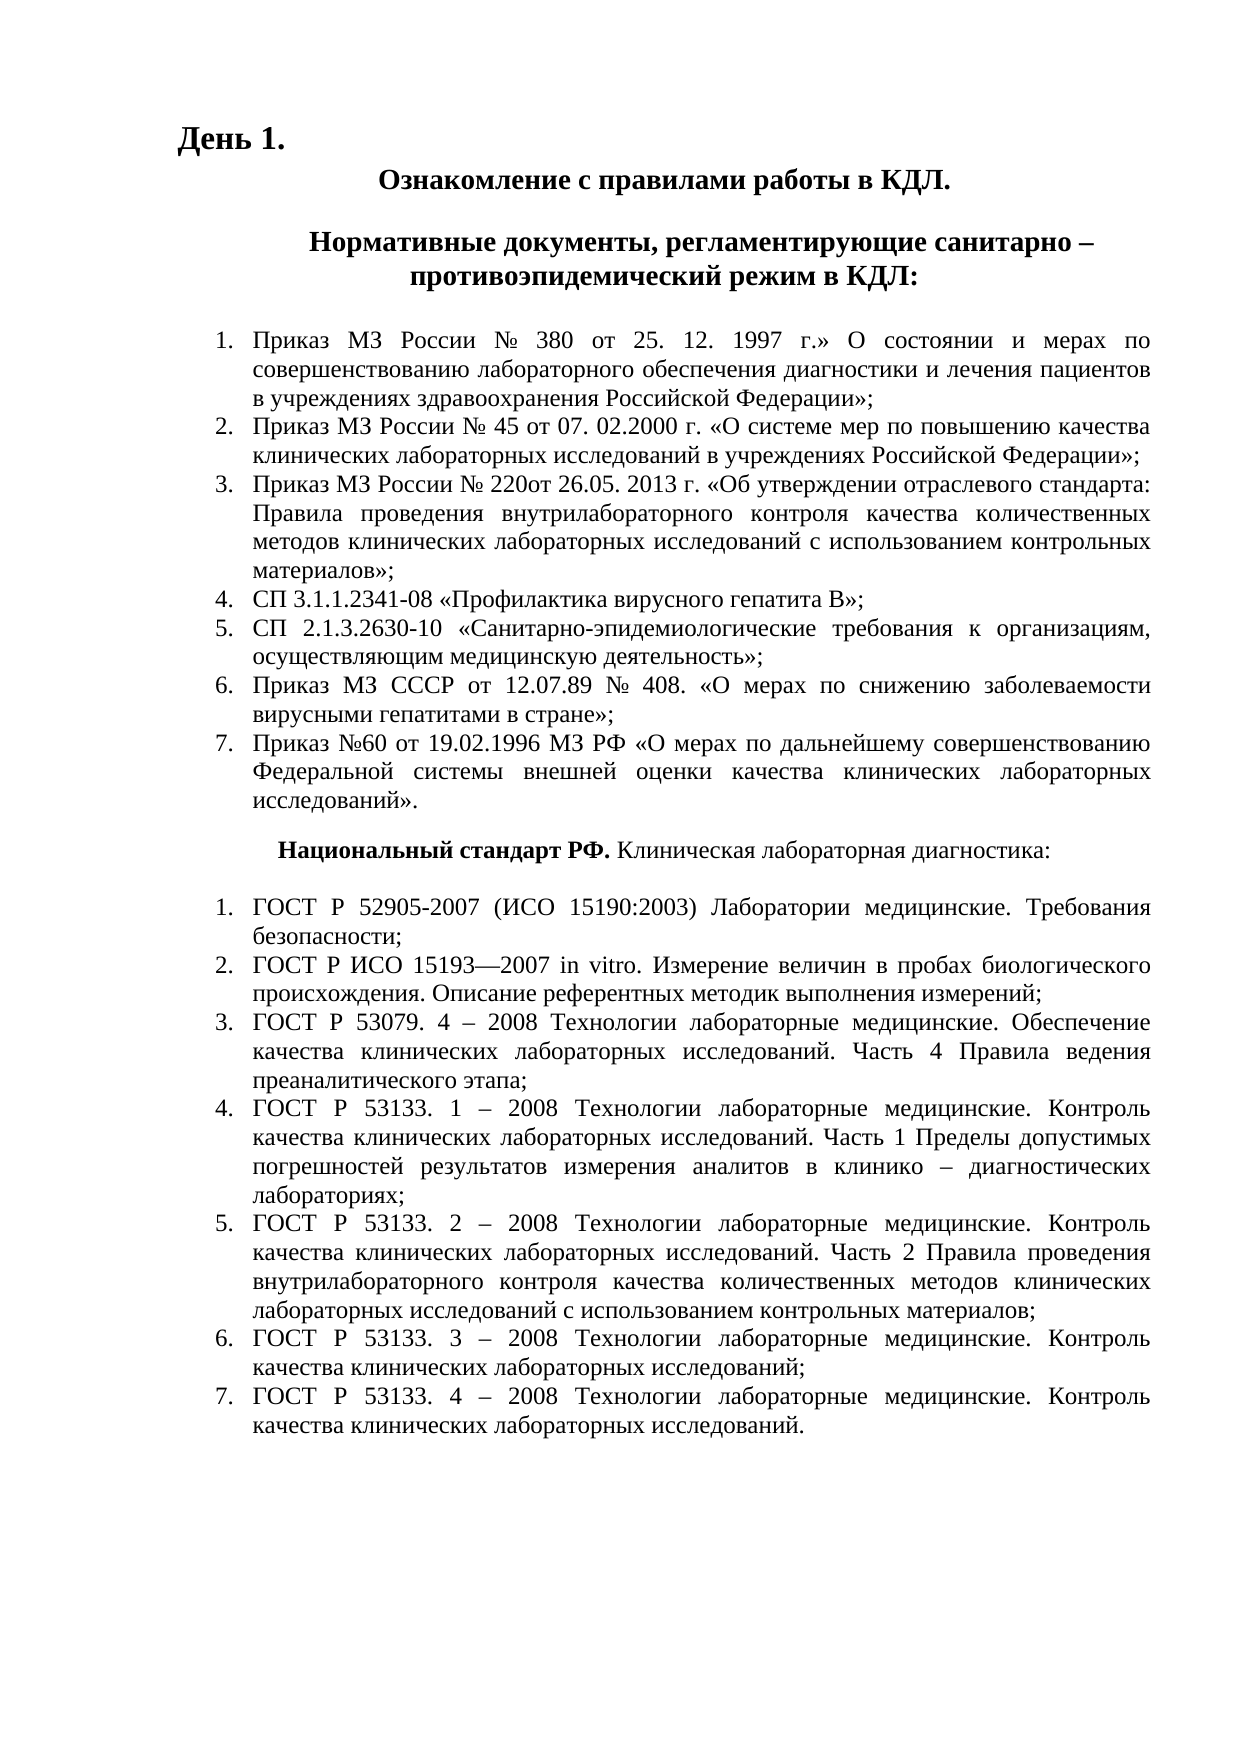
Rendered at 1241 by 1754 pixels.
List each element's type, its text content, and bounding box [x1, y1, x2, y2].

text День 1. [177, 118, 1152, 156]
list ГОСТ Р 53133. 1 – 2008 Технологии лабораторные медицинские. Контроль качества клинических лабораторных исследований. Часть 1 Пределы допустимых погрешностей результатов измерения аналитов в клинико – диагностических лабораториях; [215, 1093, 1152, 1208]
list СП 2.1.3.2630-10 «Санитарно-эпидемиологические требования к организациям, осуществляющим медицинскую деятельность»; [215, 613, 1152, 670]
text Нормативные документы, регламентирующие санитарно – противоэпидемический режим в КДЛ: [177, 224, 1152, 292]
text Национальный стандарт РФ. Клиническая лабораторная диагностика: [177, 835, 1152, 863]
list Приказ МЗ России № 45 от 07. 02.2000 г. «О системе мер по повышению качества клинических лабораторных исследований в учреждениях Российской Федерации»; [215, 411, 1152, 469]
list Приказ МЗ России № 380 от 25. 12. 1997 г.» О состоянии и мерах по совершенствованию лабораторного обеспечения диагностики и лечения пациентов в учреждениях здравоохранения Российской Федерации»; [215, 325, 1152, 411]
list ГОСТ Р 53133. 4 – 2008 Технологии лабораторные медицинские. Контроль качества клинических лабораторных исследований. [215, 1381, 1152, 1438]
list Приказ МЗ России № 220от 26.05. 2013 г. «Об утверждении отраслевого стандарта: Правила проведения внутрилабораторного контроля качества количественных методов клинических лабораторных исследований с использованием контрольных материалов»; [215, 469, 1152, 584]
list ГОСТ Р 52905-2007 (ИСО 15190:2003) Лаборатории медицинские. Требования безопасности; [215, 892, 1152, 950]
list ГОСТ Р ИСО 15193—2007 in vitro. Измерение величин в пробах биологического происхождения. Описание референтных методик выполнения измерений; [215, 950, 1152, 1007]
text Ознакомление с правилами работы в КДЛ. [177, 162, 1152, 196]
list Приказ МЗ СССР от 12.07.89 № 408. «О мерах по снижению заболеваемости вирусными гепатитами в стране»; [215, 670, 1152, 728]
list СП 3.1.1.2341-08 «Профилактика вирусного гепатита В»; [215, 584, 1152, 613]
list Приказ №60 от 19.02.1996 МЗ РФ «О мерах по дальнейшему совершенствованию Федеральной системы внешней оценки качества клинических лабораторных исследований». [215, 728, 1152, 814]
list ГОСТ Р 53133. 2 – 2008 Технологии лабораторные медицинские. Контроль качества клинических лабораторных исследований. Часть 2 Правила проведения внутрилабораторного контроля качества количественных методов клинических лабораторных исследований с использованием контрольных материалов; [215, 1208, 1152, 1323]
list ГОСТ Р 53133. 3 – 2008 Технологии лабораторные медицинские. Контроль качества клинических лабораторных исследований; [215, 1323, 1152, 1381]
list ГОСТ Р 53079. 4 – 2008 Технологии лабораторные медицинские. Обеспечение качества клинических лабораторных исследований. Часть 4 Правила ведения преаналитического этапа; [215, 1007, 1152, 1093]
